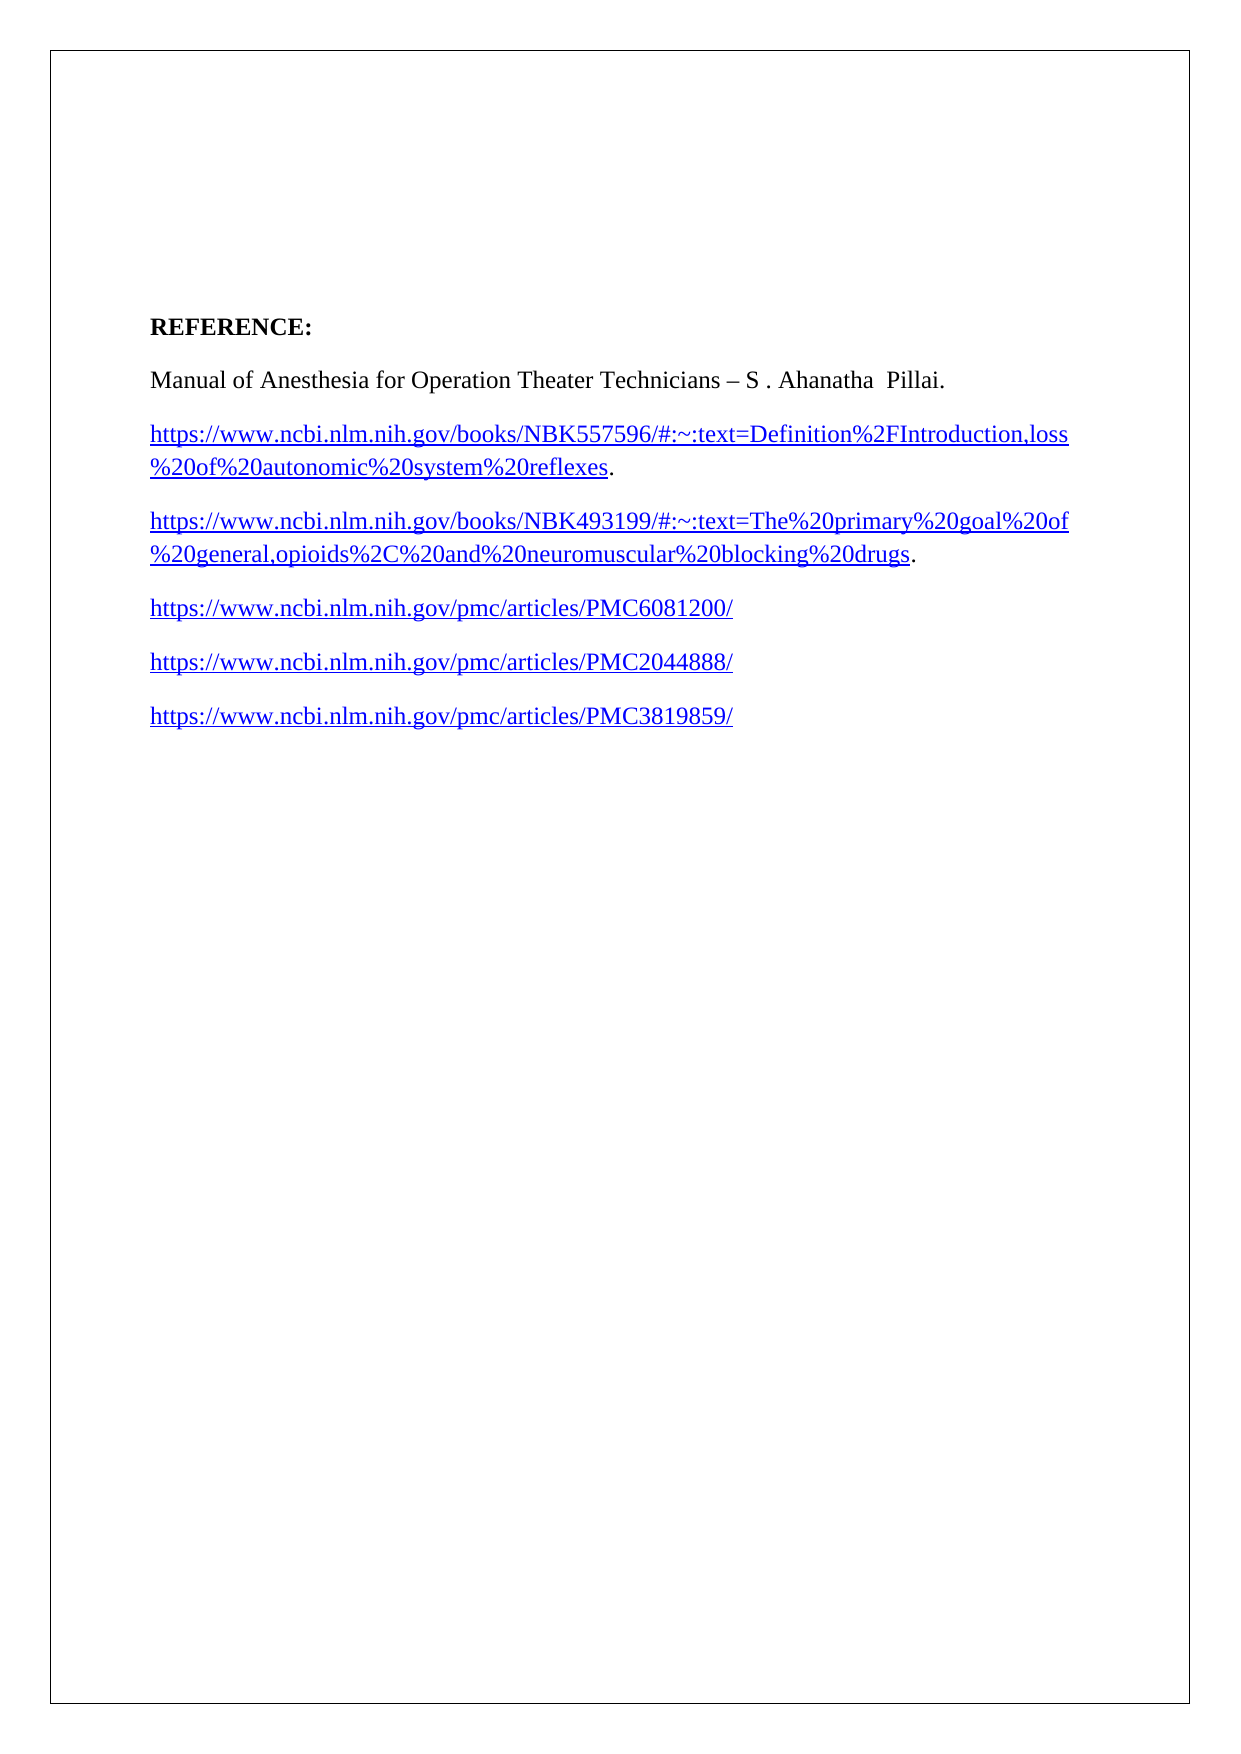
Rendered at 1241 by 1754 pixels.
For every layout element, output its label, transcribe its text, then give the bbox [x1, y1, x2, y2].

text https://www.ncbi.nlm.nih.gov/books/NBK557596/#:~:text=Definition%2FIntroduction,loss%20of%20autonomic%20system%20reflexes. [150, 419, 1090, 481]
text https://www.ncbi.nlm.nih.gov/pmc/articles/PMC2044888/ [150, 647, 1090, 676]
text REFERENCE: [150, 312, 1090, 340]
text https://www.ncbi.nlm.nih.gov/pmc/articles/PMC6081200/ [150, 593, 1090, 622]
text https://www.ncbi.nlm.nih.gov/books/NBK493199/#:~:text=The%20primary%20goal%20of%20general,opioids%2C%20and%20neuromuscular%20blocking%20drugs. [150, 506, 1090, 568]
text https://www.ncbi.nlm.nih.gov/pmc/articles/PMC3819859/ [150, 701, 1090, 729]
text Manual of Anesthesia for Operation Theater Technicians – S . Ahanatha Pillai. [150, 365, 1090, 394]
